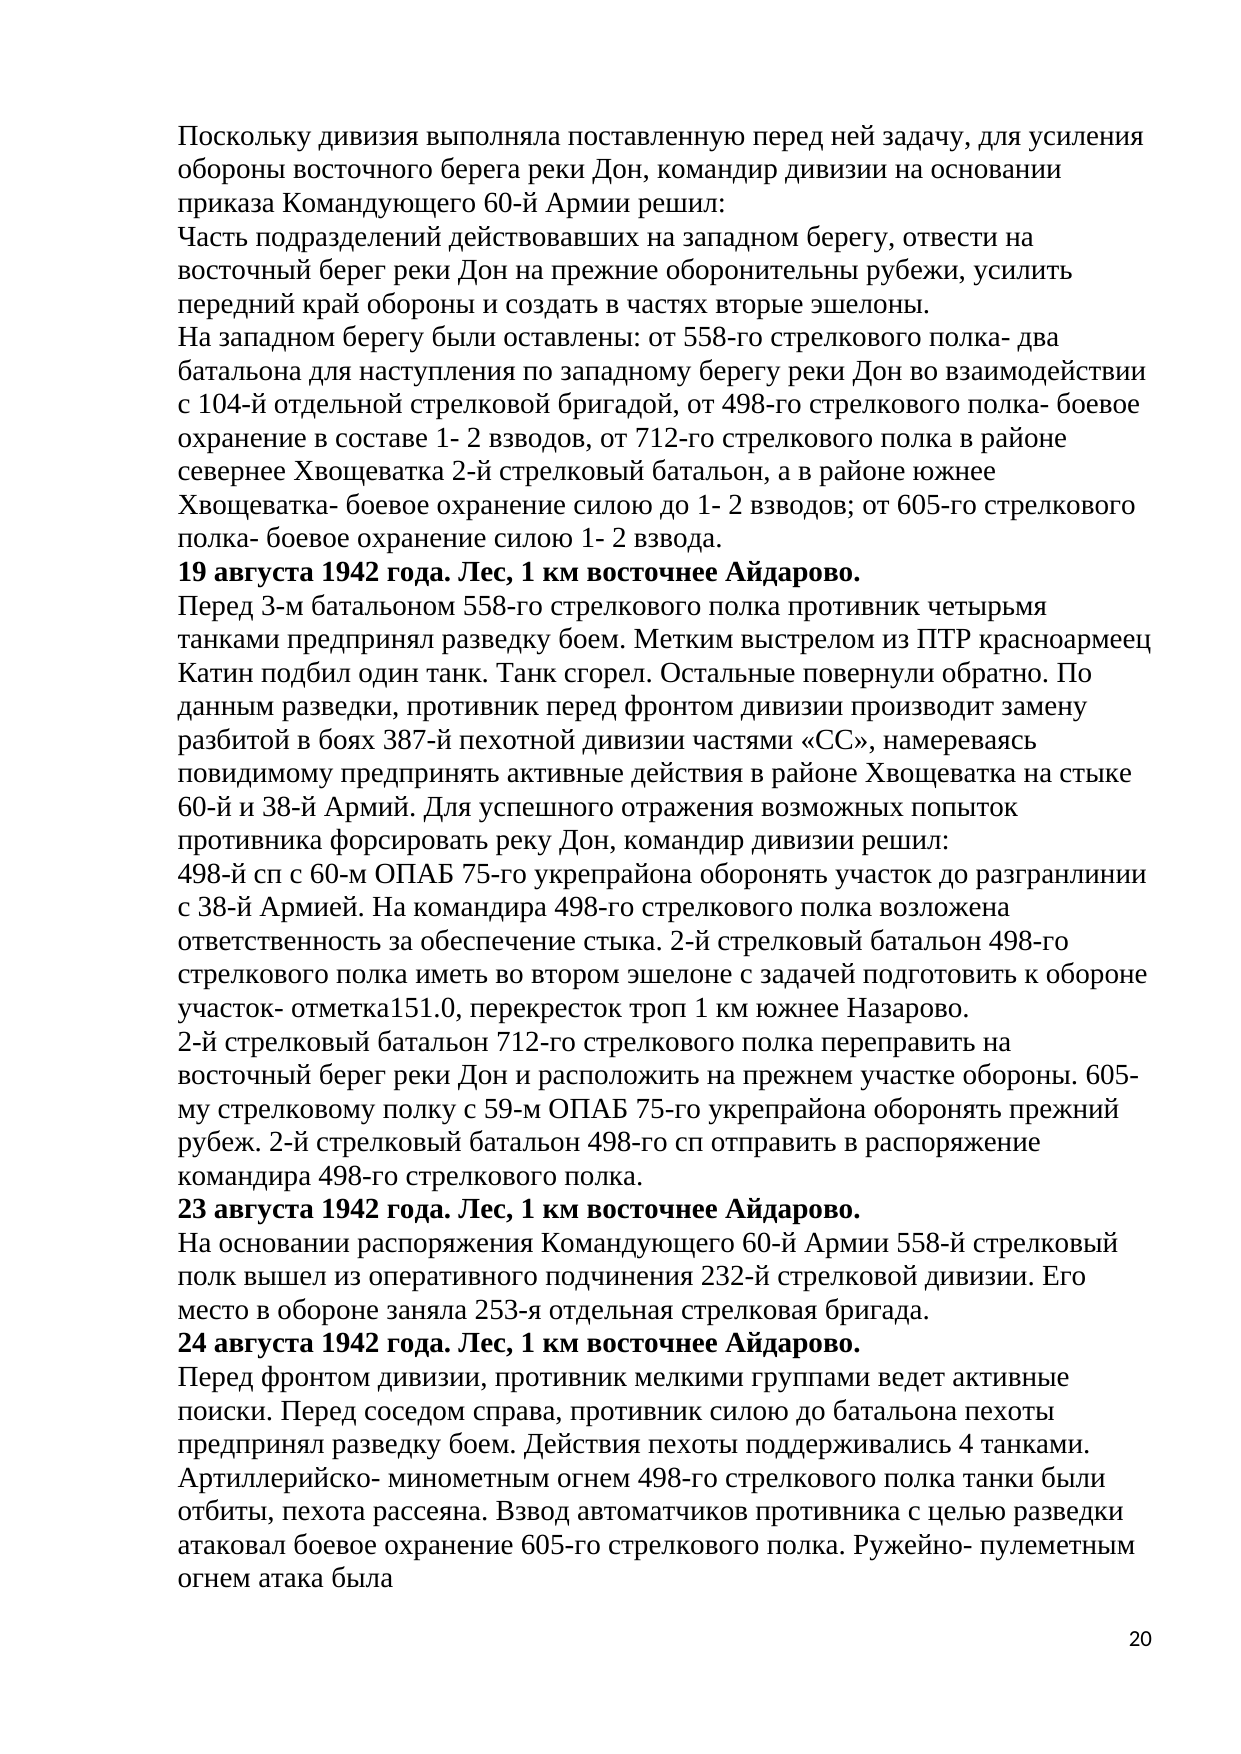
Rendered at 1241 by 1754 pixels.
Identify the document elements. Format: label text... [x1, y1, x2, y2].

text 24 августа 1942 года. Лес, 1 км восточнее Айдарово. [177, 1326, 1152, 1359]
text 498-й сп с 60-м ОПАБ 75-го укрепрайона оборонять участок до разгранлинии с 38-й Армией. На командира 498-го стрелкового полка возложена ответственность за обеспечение стыка. 2-й стрелковый батальон 498-го стрелкового полка иметь во втором эшелоне с задачей подготовить к обороне участок- отметка151.0, перекресток троп 1 км южнее Назарово. [177, 856, 1152, 1024]
text Поскольку дивизия выполняла поставленную перед ней задачу, для усиления обороны восточного берега реки Дон, командир дивизии на основании приказа Командующего 60-й Армии решил: [177, 118, 1152, 219]
text Перед 3-м батальоном 558-го стрелкового полка противник четырьмя танками предпринял разведку боем. Метким выстрелом из ПТР красноармеец Катин подбил один танк. Танк сгорел. Остальные повернули обратно. По данным разведки, противник перед фронтом дивизии производит замену разбитой в боях 387-й пехотной дивизии частями «СС», намереваясь повидимому предпринять активные действия в районе Хвощеватка на стыке 60-й и 38-й Армий. Для успешного отражения возможных попыток противника форсировать реку Дон, командир дивизии решил: [177, 588, 1152, 856]
text Часть подразделений действовавших на западном берегу, отвести на восточный берег реки Дон на прежние оборонительны рубежи, усилить передний край обороны и создать в частях вторые эшелоны. [177, 219, 1152, 319]
text 2-й стрелковый батальон 712-го стрелкового полка переправить на восточный берег реки Дон и расположить на прежнем участке обороны. 605-му стрелковому полку с 59-м ОПАБ 75-го укрепрайона оборонять прежний рубеж. 2-й стрелковый батальон 498-го сп отправить в распоряжение командира 498-го стрелкового полка. [177, 1024, 1152, 1191]
text На основании распоряжения Командующего 60-й Армии 558-й стрелковый полк вышел из оперативного подчинения 232-й стрелковой дивизии. Его место в обороне заняла 253-я отдельная стрелковая бригада. [177, 1225, 1152, 1326]
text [177, 1359, 1152, 1594]
text 19 августа 1942 года. Лес, 1 км восточнее Айдарово. [177, 554, 1152, 588]
text На западном берегу были оставлены: от 558-го стрелкового полка- два батальона для наступления по западному берегу реки Дон во взаимодействии с 104-й отдельной стрелковой бригадой, от 498-го стрелкового полка- боевое охранение в составе 1- 2 взводов, от 712-го стрелкового полка в районе севернее Хвощеватка 2-й стрелковый батальон, а в районе южнее Хвощеватка- боевое охранение силою до 1- 2 взводов; от 605-го стрелкового полка- боевое охранение силою 1- 2 взвода. [177, 319, 1152, 554]
text 23 августа 1942 года. Лес, 1 км восточнее Айдарово. [177, 1191, 1152, 1225]
